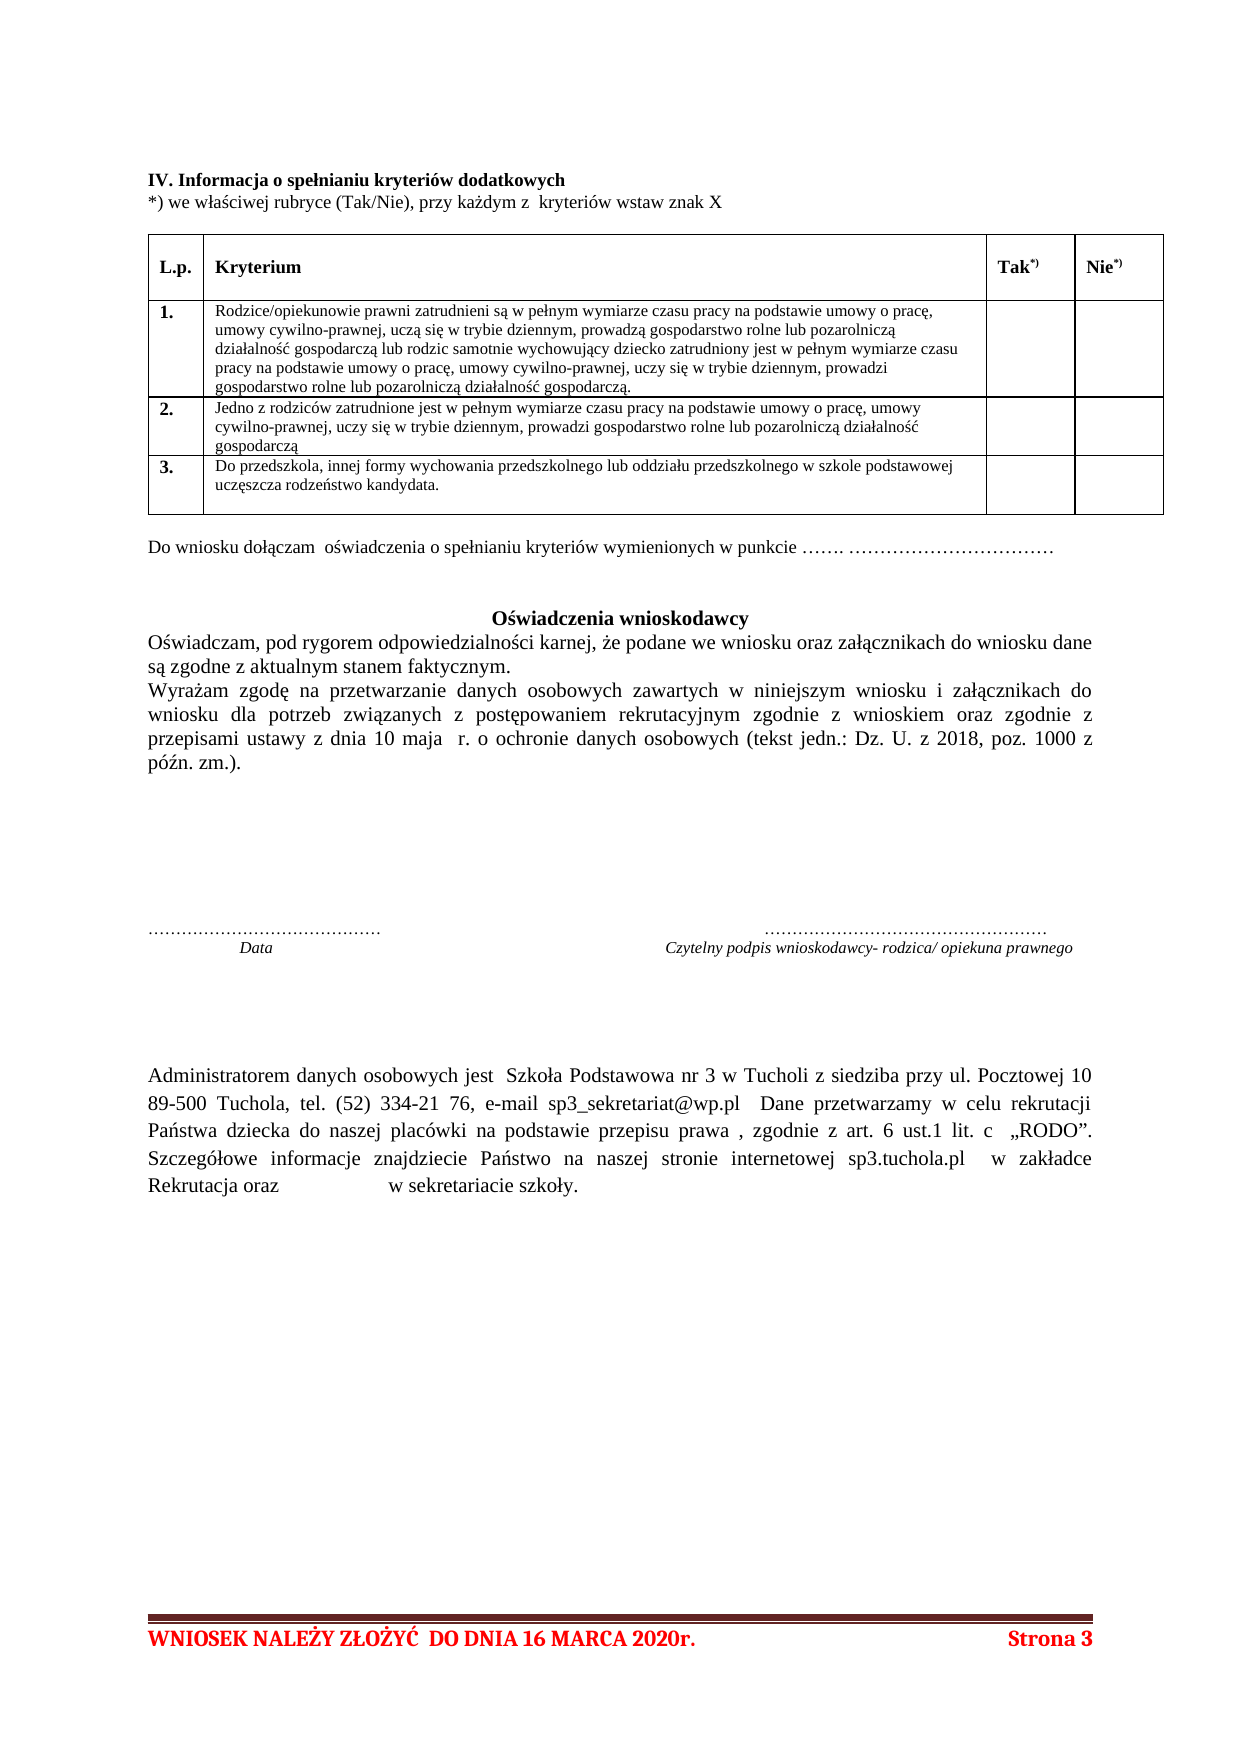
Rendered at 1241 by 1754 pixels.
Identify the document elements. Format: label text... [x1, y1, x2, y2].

table_header Kryterium [204, 235, 986, 299]
text Oświadczenia wnioskodawcy [148, 606, 1093, 630]
table_cell Rodzice/opiekunowie prawni zatrudnieni są w pełnym wymiarze czasu pracy na podstawie umowy o pracę, umowy cywilno-prawnej, uczą się w trybie dziennym, prowadzą gospodarstwo rolne lub pozarolniczą działalność gospodarczą lub rodzic samotnie wychowujący dziecko zatrudniony jest w pełnym wymiarze czasu pracy na podstawie umowy o pracę, umowy cywilno-prawnej, uczy się w trybie dziennym, prowadzi gospodarstwo rolne lub pozarolniczą działalność gospodarczą. [204, 301, 986, 396]
table_cell Do przedszkola, innej formy wychowania przedszkolnego lub oddziału przedszkolnego w szkole podstawowej uczęszcza rodzeństwo kandydata. [204, 456, 986, 513]
text Data Czytelny podpis wnioskodawcy- rodzica/ opiekuna prawnego [148, 938, 1093, 957]
table_header Nie*) [1076, 235, 1163, 299]
text Oświadczam, pod rygorem odpowiedzialności karnej, że podane we wniosku oraz załącznikach do wniosku dane są zgodne z aktualnym stanem faktycznym. [148, 630, 1093, 678]
text Do wniosku dołączam oświadczenia o spełnianiu kryteriów wymienionych w punkcie ……. …………………………… [148, 536, 1093, 558]
text Wyrażam zgodę na przetwarzanie danych osobowych zawartych w niniejszym wniosku i załącznikach do wniosku dla potrzeb związanych z postępowaniem rekrutacyjnym zgodnie z wnioskiem oraz zgodnie z przepisami ustawy z dnia 10 maja r. o ochronie danych osobowych (tekst jedn.: Dz. U. z 2018, poz. 1000 z późn. zm.). [148, 678, 1093, 774]
table_cell [1076, 456, 1163, 513]
table_header Tak*) [987, 235, 1074, 299]
table_cell [987, 301, 1074, 396]
table_cell [987, 398, 1074, 455]
table_cell [1076, 301, 1163, 396]
table_cell [987, 456, 1074, 513]
table_cell 1. [149, 301, 203, 396]
table_cell Jedno z rodziców zatrudnione jest w pełnym wymiarze czasu pracy na podstawie umowy o pracę, umowy cywilno-prawnej, uczy się w trybie dziennym, prowadzi gospodarstwo rolne lub pozarolniczą działalność gospodarczą [204, 398, 986, 455]
text …………………………………… …………………………………………… [148, 919, 1093, 938]
text *) we właściwej rubryce (Tak/Nie), przy każdym z kryteriów wstaw znak X [148, 191, 1093, 212]
text Administratorem danych osobowych jest Szkoła Podstawowa nr 3 w Tucholi z siedziba przy ul. Pocztowej 10 89-500 Tuchola, tel. (52) 334-21 76, e-mail sp3_sekretariat@wp.pl Dane przetwarzamy w celu rekrutacji Państwa dziecka do naszej placówki na podstawie przepisu prawa , zgodnie z art. 6 ust.1 lit. c „RODO”. Szczegółowe informacje znajdziecie Państwo na naszej stronie internetowej sp3.tuchola.pl w zakładce Rekrutacja oraz w sekretariacie szkoły. [148, 1063, 1093, 1197]
table_cell 3. [149, 456, 203, 513]
table_header L.p. [149, 235, 203, 299]
table_cell [1076, 398, 1163, 455]
table_cell 2. [149, 398, 203, 455]
text IV. Informacja o spełnianiu kryteriów dodatkowych [148, 169, 1093, 191]
